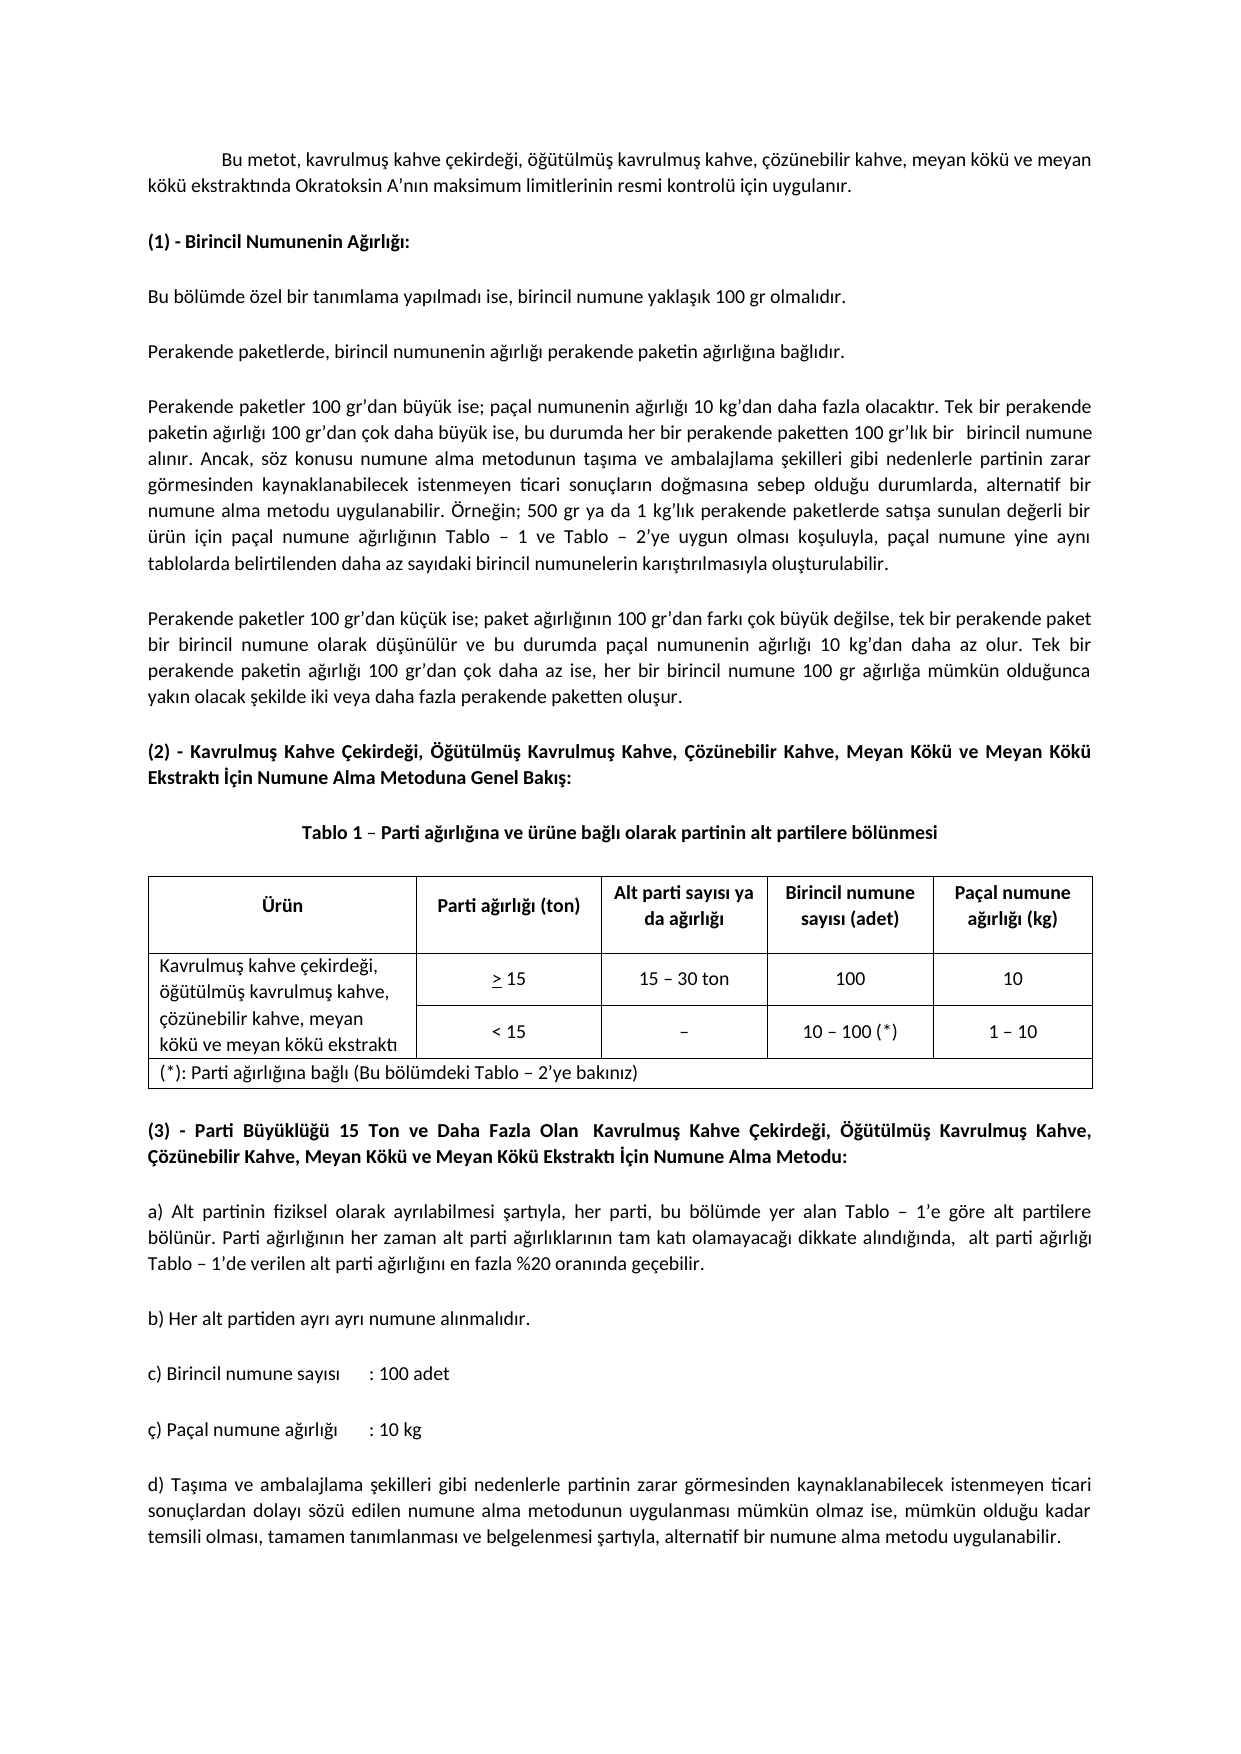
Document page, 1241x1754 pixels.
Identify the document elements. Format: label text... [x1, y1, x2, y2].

text Bu bölümde özel bir tanımlama yapılmadı ise, birincil numune yaklaşık 100 gr olmalıdır. [148, 284, 1093, 308]
table_header Paçal numune ağırlığı (kg) [934, 877, 1092, 952]
table_header Ürün [149, 877, 416, 952]
table_cell Kavrulmuş kahve çekirdeği, öğütülmüş kavrulmuş kahve, çözünebilir kahve, meyan kökü ve meyan kökü ekstraktı [149, 954, 416, 1058]
text (1) - Birincil Numunenin Ağırlığı: [148, 229, 1093, 253]
text a) Alt partinin fiziksel olarak ayrılabilmesi şartıyla, her parti, bu bölümde yer alan Tablo – 1’e göre alt partilere bölünür. Parti ağırlığının her zaman alt parti ağırlıklarının tam katı olamayacağı dikkate alındığında, alt parti ağırlığı Tablo – 1’de verilen alt parti ağırlığını en fazla %20 oranında geçebilir. [148, 1199, 1093, 1275]
table_cell 15 – 30 ton [602, 954, 767, 1005]
table_header Parti ağırlığı (ton) [417, 877, 601, 952]
table_cell – [602, 1006, 767, 1058]
text Tablo 1 – Parti ağırlığına ve ürüne bağlı olarak partinin alt partilere bölünmesi [148, 821, 1093, 845]
text Bu metot, kavrulmuş kahve çekirdeği, öğütülmüş kavrulmuş kahve, çözünebilir kahve, meyan kökü ve meyan kökü ekstraktında Okratoksin A’nın maksimum limitlerinin resmi kontrolü için uygulanır. [148, 148, 1093, 198]
text (3) - Parti Büyüklüğü 15 Ton ve Daha Fazla Olan Kavrulmuş Kahve Çekirdeği, Öğütülmüş Kavrulmuş Kahve, Çözünebilir Kahve, Meyan Kökü ve Meyan Kökü Ekstraktı İçin Numune Alma Metodu: [148, 1118, 1093, 1168]
text (2) - Kavrulmuş Kahve Çekirdeği, Öğütülmüş Kavrulmuş Kahve, Çözünebilir Kahve, Meyan Kökü ve Meyan Kökü Ekstraktı İçin Numune Alma Metoduna Genel Bakış: [148, 739, 1093, 789]
table_cell 10 [934, 954, 1092, 1005]
text b) Her alt partiden ayrı ayrı numune alınmalıdır. [148, 1306, 1093, 1330]
text ç) Paçal numune ağırlığı : [148, 1417, 1093, 1441]
table_header Birincil numune sayısı (adet) [768, 877, 933, 952]
text Perakende paketler 100 gr’dan büyük ise; paçal numunenin ağırlığı 10 kg’dan daha fazla olacaktır. Tek bir perakende paketin ağırlığı 100 gr’dan çok daha büyük ise, bu durumda her bir perakende paketten 100 gr’lık bir birincil numune alınır. Ancak, söz konusu numune alma metodunun taşıma ve ambalajlama şekilleri gibi nedenlerle partinin zarar görmesinden kaynaklanabilecek istenmeyen ticari sonuçların doğmasına sebep olduğu durumlarda, alternatif bir numune alma metodu uygulanabilir. Örneğin; 500 gr ya da 1 kg’lık perakende paketlerde satışa sunulan değerli bir ürün için paçal numune ağırlığının Tablo – 1 ve Tablo – 2’ye uygun olması koşuluyla, paçal numune yine aynı tablolarda belirtilenden daha az sayıdaki birincil numunelerin karıştırılmasıyla oluşturulabilir. [148, 394, 1093, 575]
table_cell 100 [768, 954, 933, 1005]
table_cell 1 – 10 [934, 1006, 1092, 1058]
table_cell 10 – 100 (*) [768, 1006, 933, 1058]
table_cell < 15 [417, 1006, 601, 1058]
text Perakende paketlerde, birincil numunenin ağırlığı perakende paketin ağırlığına bağlıdır. [148, 339, 1093, 363]
text c) Birincil numune sayısı : 100 adet [148, 1361, 1093, 1386]
table_header Alt parti sayısı ya da ağırlığı [602, 877, 767, 952]
text d) Taşıma ve ambalajlama şekilleri gibi nedenlerle partinin zarar görmesinden kaynaklanabilecek istenmeyen ticari sonuçlardan dolayı sözü edilen numune alma metodunun uygulanması mümkün olmaz ise, mümkün olduğu kadar temsili olması, tamamen tanımlanması ve belgelenmesi şartıyla, alternatif bir numune alma metodu uygulanabilir. [148, 1472, 1093, 1548]
table_cell (*): Parti ağırlığına bağlı (Bu bölümdeki Tablo – 2’ye bakınız) [149, 1059, 1092, 1087]
table_cell > 15 [417, 954, 601, 1005]
text Perakende paketler 100 gr’dan küçük ise; paket ağırlığının 100 gr’dan farkı çok büyük değilse, tek bir perakende paket bir birincil numune olarak düşünülür ve bu durumda paçal numunenin ağırlığı 10 kg’dan daha az olur. Tek bir perakende paketin ağırlığı 100 gr’dan çok daha az ise, her bir birincil numune 100 gr ağırlığa mümkün olduğunca yakın olacak şekilde iki veya daha fazla perakende paketten oluşur. [148, 606, 1093, 708]
